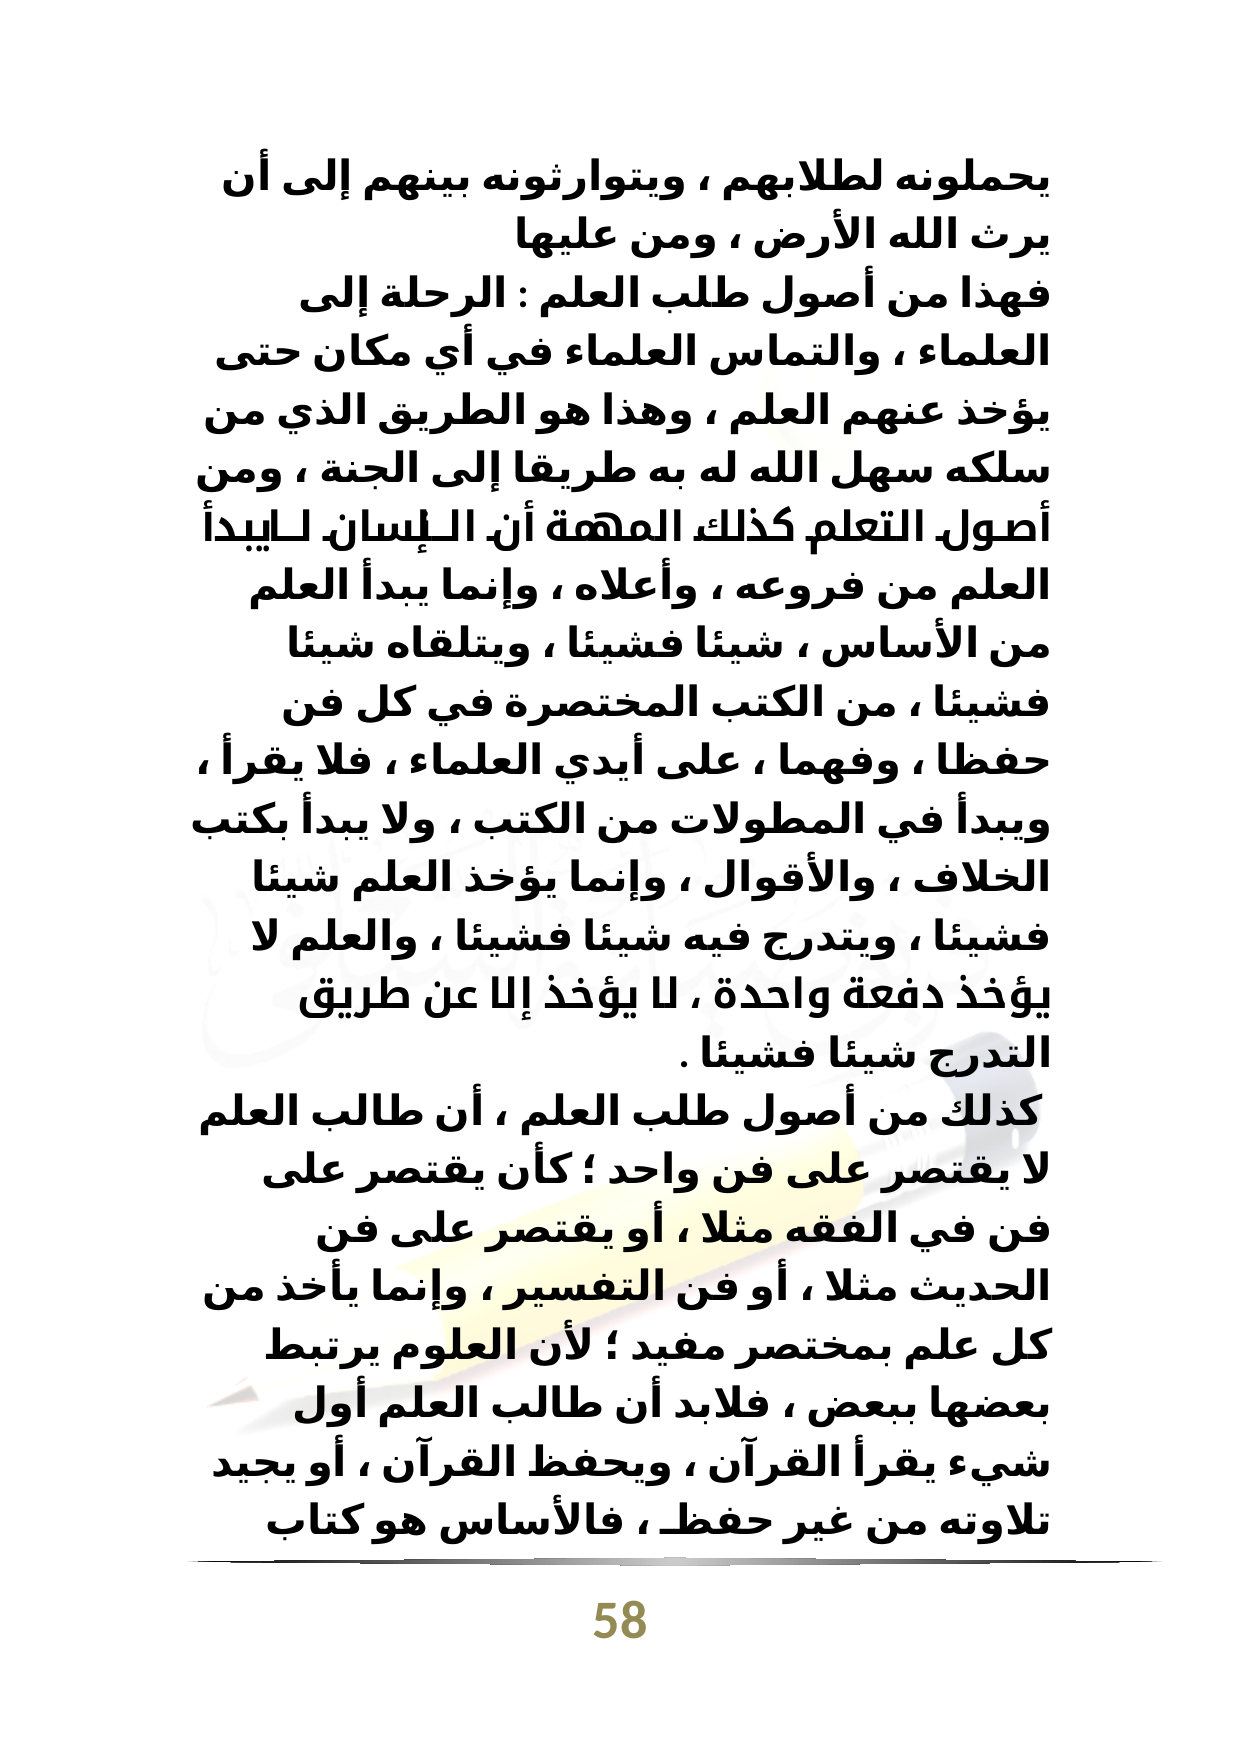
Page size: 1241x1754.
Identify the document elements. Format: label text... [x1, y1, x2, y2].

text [187, 1085, 1053, 1545]
text فهذا من أصول طلب العلم : الرحلة إلى العلماء ، والتماس العلماء في أي مكان حتى يؤخذ عنهم العلم ، وهذا هو الطريق الذي من سلكه سهل الله له به طريقا إلى الجنة ، ومن أصول التعلم كذلك المهمة أن الإنسان لا يبدأ العلم من فروعه ، وأعلاه ، وإنما يبدأ العلم من الأساس ، شيئا فشيئا ، ويتلقاه شيئا فشيئا ، من الكتب المختصرة في كل فن حفظا ، وفهما ، على أيدي العلماء ، فلا يقرأ ، ويبدأ في المطولات من الكتب ، ولا يبدأ بكتب الخلاف ، والأقوال ، وإنما يؤخذ العلم شيئا فشيئا ، ويتدرج فيه شيئا فشيئا ، والعلم لا يؤخذ دفعة واحدة ، لا يؤخذ إلا عن طريق التدرج شيئا فشيئا . [187, 267, 1053, 1077]
text بل إن النبي - صلى الله عليه وسلم - قال : ( إنَّ العلماءَ ورثةُ الأنبياءِ وإنَّ الأنبياءَ لم يُورِّثوا دينارًا ولا درهما إنما وَرَّثوا العلم ، فمن أخذه أخذ بحظ وافر )() ، والعلم لا يحصل عفوا بدون طلب ، لابد من طلب العلم ، ولا يحصل عفوا للإنسان ، أو إلهاما ، أو تلقائيا كما يقول أهل التصوف ، وإنما العلم يحتاج إلى طلب ، وسعي في تحصيله ، وصبر في تلقيه ، كذلك العلم لا يؤخذ من الكتب ، وحدها ، لا يؤخذ العلم عن المتعالمين ، الذين لم يتفقهوا في دين الله ، غاية ما يكون أنهم يقرؤون في الكتب ، أو يحفظون شيئا من النصوص ، ولا يفقهون معناها ، ولا يتلقونها عن أهل العلم ، فهذه طريقة ضاره ؛ لأن العلم لا يؤخذ إلا عن أهل العلم بالتلقي عن العلماء جيلا بعد جيل إلى أن يرث الله الأرض ومن عليها ، فمن أصول التعلم ، وأساسات التعلم هذا الأمر أنه يؤخذ عن العلماء الربانيين ، العلماء المعروفين بالعلم الذين تحملوه عن مشائخهم ، وهم يحملونه لطلابهم ، ويتوارثونه بينهم إلى أن يرث الله الأرض ، ومن عليها [187, 150, 1053, 259]
